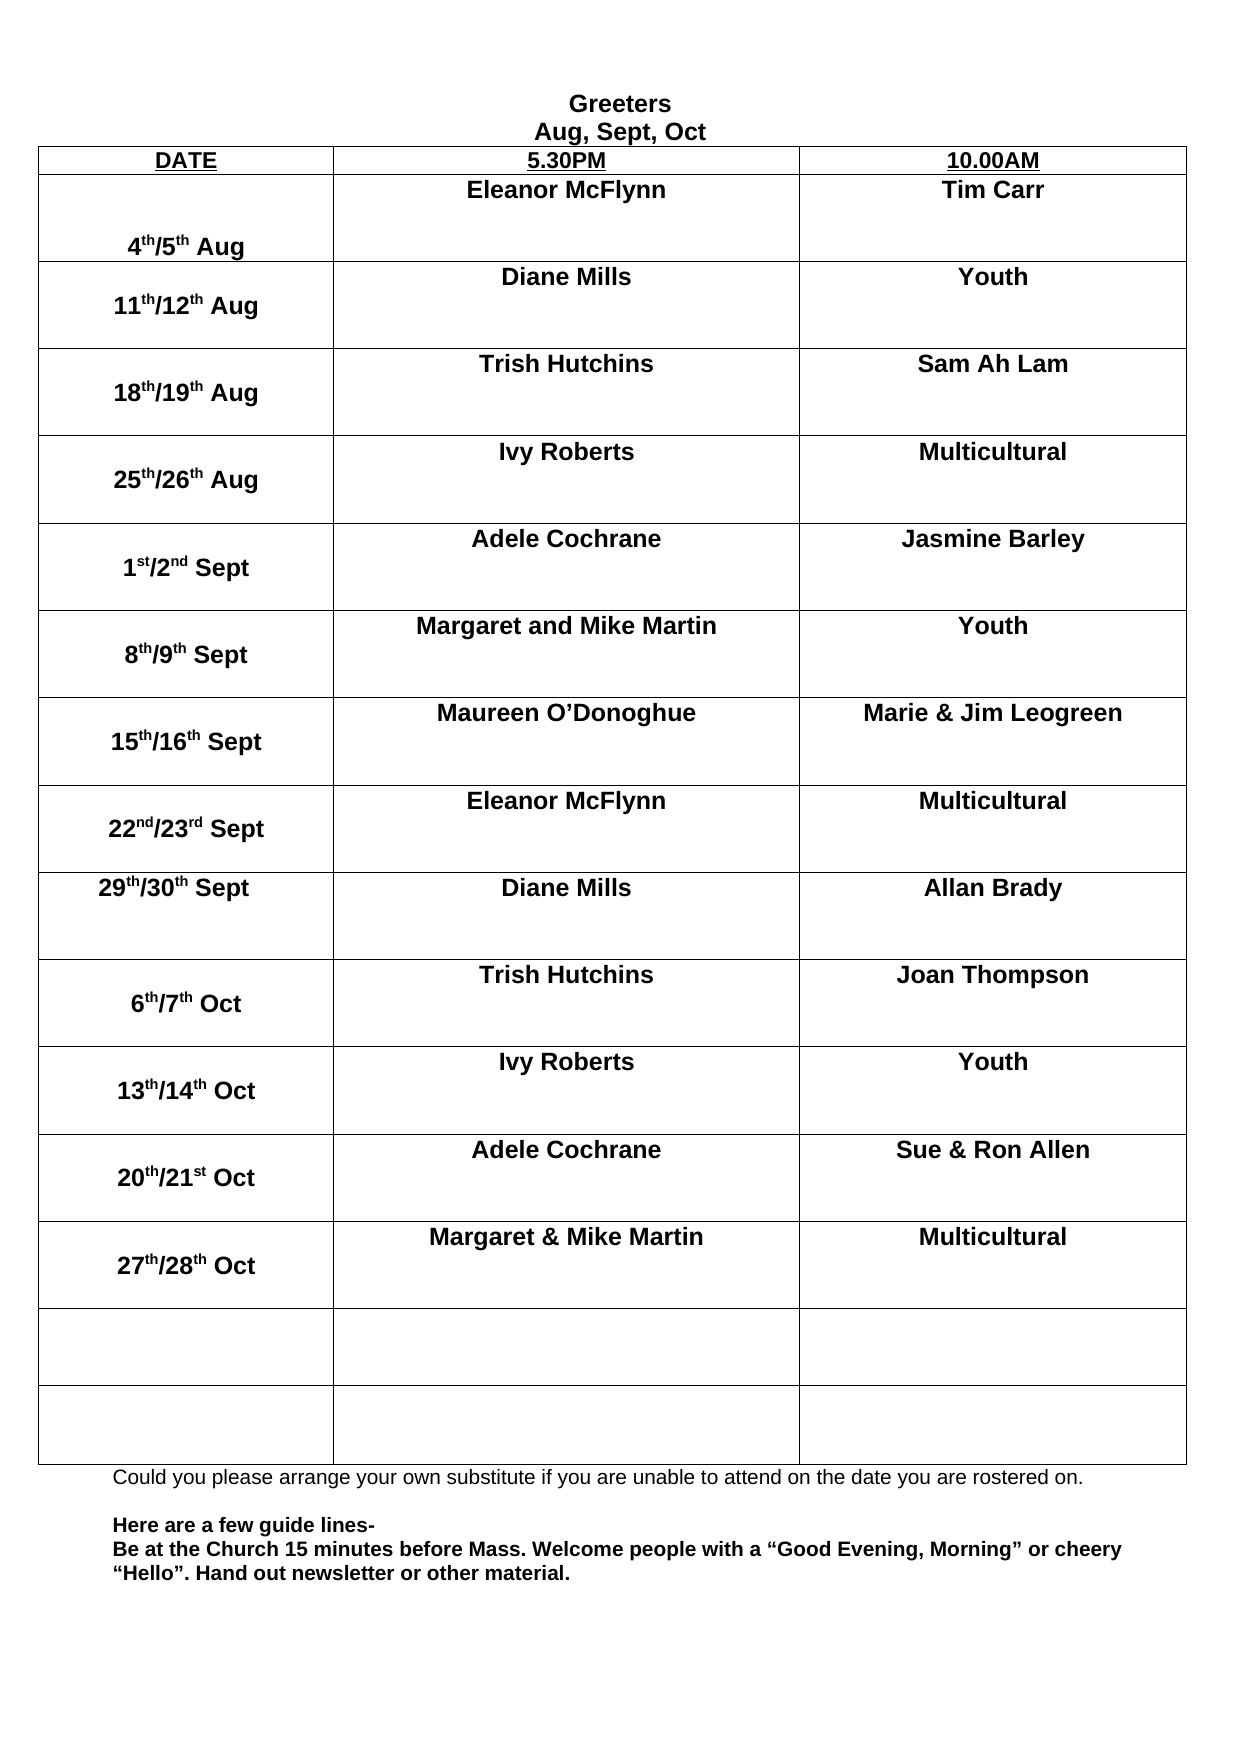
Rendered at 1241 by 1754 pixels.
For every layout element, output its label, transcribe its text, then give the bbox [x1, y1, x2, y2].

table_cell Multicultural [800, 786, 1186, 872]
table_cell Diane Mills [334, 262, 799, 348]
text Aug, Sept, Oct [112, 117, 1128, 146]
text Be at the Church 15 minutes before Mass. Welcome people with a “Good Evening, Morning” or cheery “Hello”. Hand out newsletter or other material. [112, 1537, 1128, 1584]
table_header DATE [39, 147, 333, 173]
table_cell 11th/12th Aug [39, 262, 333, 348]
table_cell 29th/30th Sept [39, 873, 333, 959]
table_cell Diane Mills [334, 873, 799, 959]
table_cell 25th/26th Aug [39, 436, 333, 523]
table_cell 22nd/23rd Sept [39, 786, 333, 872]
table_cell Adele Cochrane [334, 524, 799, 610]
table_cell 13th/14th Oct [39, 1047, 333, 1133]
table_cell [39, 1309, 333, 1385]
text Greeters [112, 89, 1128, 117]
table_cell [800, 1386, 1186, 1464]
table_cell Joan Thompson [800, 960, 1186, 1046]
table_cell Sue & Ron Allen [800, 1135, 1186, 1221]
table_cell 15th/16th Sept [39, 698, 333, 784]
table_cell Margaret & Mike Martin [334, 1222, 799, 1308]
table_header 10.00AM [800, 147, 1186, 173]
table_cell Adele Cochrane [334, 1135, 799, 1221]
table_cell Maureen O’Donoghue [334, 698, 799, 784]
table_cell Youth [800, 262, 1186, 348]
table_cell 18th/19th Aug [39, 349, 333, 435]
table_cell Ivy Roberts [334, 1047, 799, 1133]
table_cell 1st/2nd Sept [39, 524, 333, 610]
table_cell Sam Ah Lam [800, 349, 1186, 435]
table_cell [334, 1386, 799, 1464]
table_cell Youth [800, 1047, 1186, 1133]
table_cell 27th/28th Oct [39, 1222, 333, 1308]
table_cell Eleanor McFlynn [334, 175, 799, 261]
table_cell Margaret and Mike Martin [334, 611, 799, 697]
table_cell Trish Hutchins [334, 349, 799, 435]
table_header 5.30PM [334, 147, 799, 173]
table_cell Eleanor McFlynn [334, 786, 799, 872]
table_cell Trish Hutchins [334, 960, 799, 1046]
table_cell [39, 1386, 333, 1464]
table_cell 8th/9th Sept [39, 611, 333, 697]
text Here are a few guide lines- [112, 1513, 1128, 1537]
table_cell 4th/5th Aug [39, 175, 333, 261]
table_cell Allan Brady [800, 873, 1186, 959]
table_cell [800, 1309, 1186, 1385]
table_cell Youth [800, 611, 1186, 697]
table_cell Multicultural [800, 1222, 1186, 1308]
table_cell 20th/21st Oct [39, 1135, 333, 1221]
table_cell Tim Carr [800, 175, 1186, 261]
table_cell Jasmine Barley [800, 524, 1186, 610]
table_cell Ivy Roberts [334, 436, 799, 523]
table_cell 6th/7th Oct [39, 960, 333, 1046]
table_cell [334, 1309, 799, 1385]
table_cell Marie & Jim Leogreen [800, 698, 1186, 784]
table_cell Multicultural [800, 436, 1186, 523]
text Could you please arrange your own substitute if you are unable to attend on the date you are rostered on. [112, 1465, 1128, 1489]
